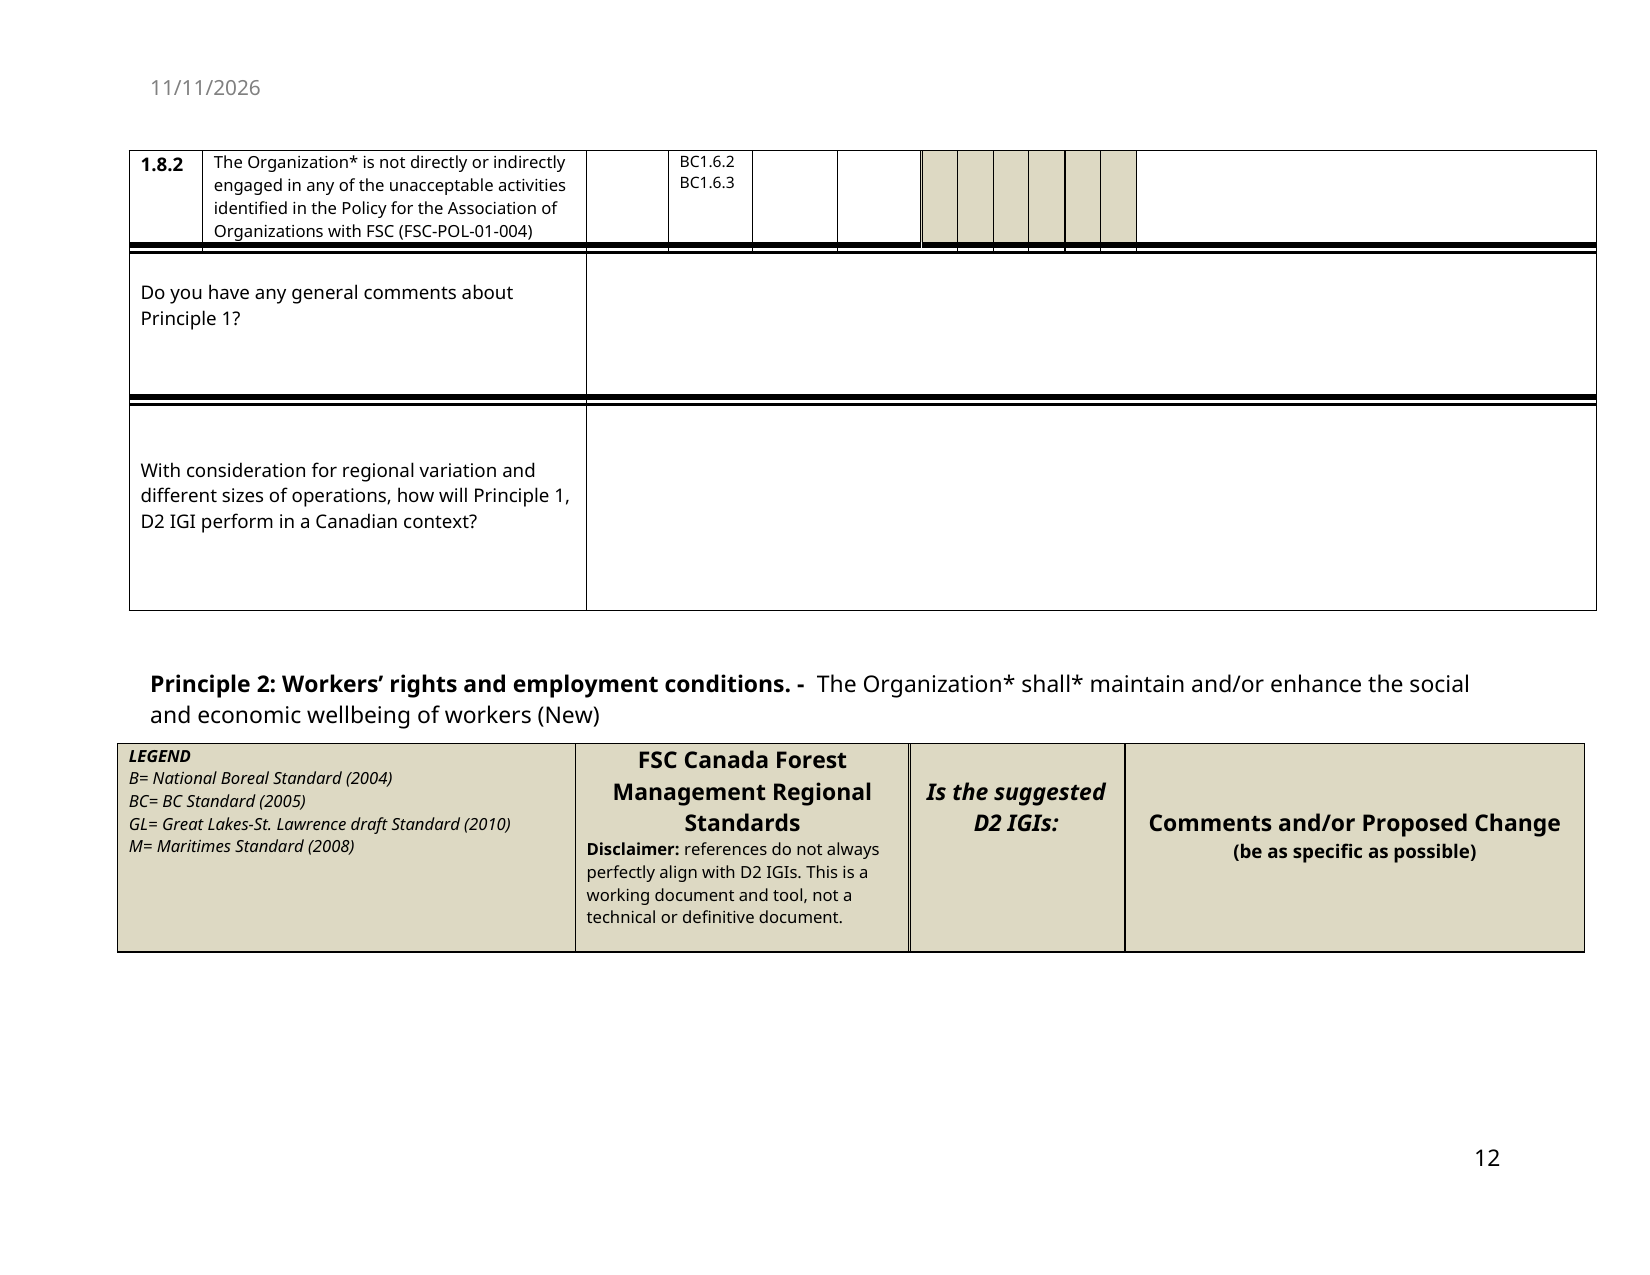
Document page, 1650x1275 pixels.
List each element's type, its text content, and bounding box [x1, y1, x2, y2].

table_cell [587, 254, 1596, 394]
text Principle 2: Workers’ rights and employment conditions. - The Organization* shall* maintain and/or enhance the social and economic wellbeing of workers (New) [150, 668, 1500, 731]
table_cell [587, 406, 1596, 610]
table_header LEGEND B= National Boreal Standard (2004) BC= BC Standard (2005) GL= Great Lakes-St. Lawrence draft Standard (2010) M= Maritimes Standard (2008) [118, 744, 575, 951]
table_cell [1101, 151, 1136, 242]
table_cell [838, 151, 920, 242]
table_header Comments and/or Proposed Change (be as specific as possible) [1126, 744, 1584, 951]
table_cell [994, 151, 1028, 242]
table_cell [753, 151, 837, 242]
table_header FSC Canada Forest Management Regional Standards Disclaimer: references do not always perfectly align with D2 IGIs. This is a working document and tool, not a technical or definitive document. [576, 744, 908, 951]
table_cell 1.8.2 [130, 151, 202, 242]
table_cell [1066, 151, 1100, 242]
table_cell [923, 151, 957, 242]
table_cell [838, 243, 957, 251]
table_cell BC1.6.2 BC1.6.3 [669, 151, 752, 242]
table_cell [958, 151, 993, 242]
table_cell With consideration for regional variation and different sizes of operations, how will Principle 1, D2 IGI perform in a Canadian context? [130, 406, 586, 610]
table_cell Do you have any general comments about Principle 1? [130, 254, 586, 394]
table_cell [1029, 151, 1064, 242]
table_cell [587, 151, 668, 242]
table_cell [1137, 151, 1596, 242]
table_cell The Organization* is not directly or indirectly engaged in any of the unacceptable activities identified in the Policy for the Association of Organizations with FSC (FSC-POL-01-004) [203, 151, 586, 242]
table_header Is the suggested D2 IGIs: [911, 744, 1124, 951]
